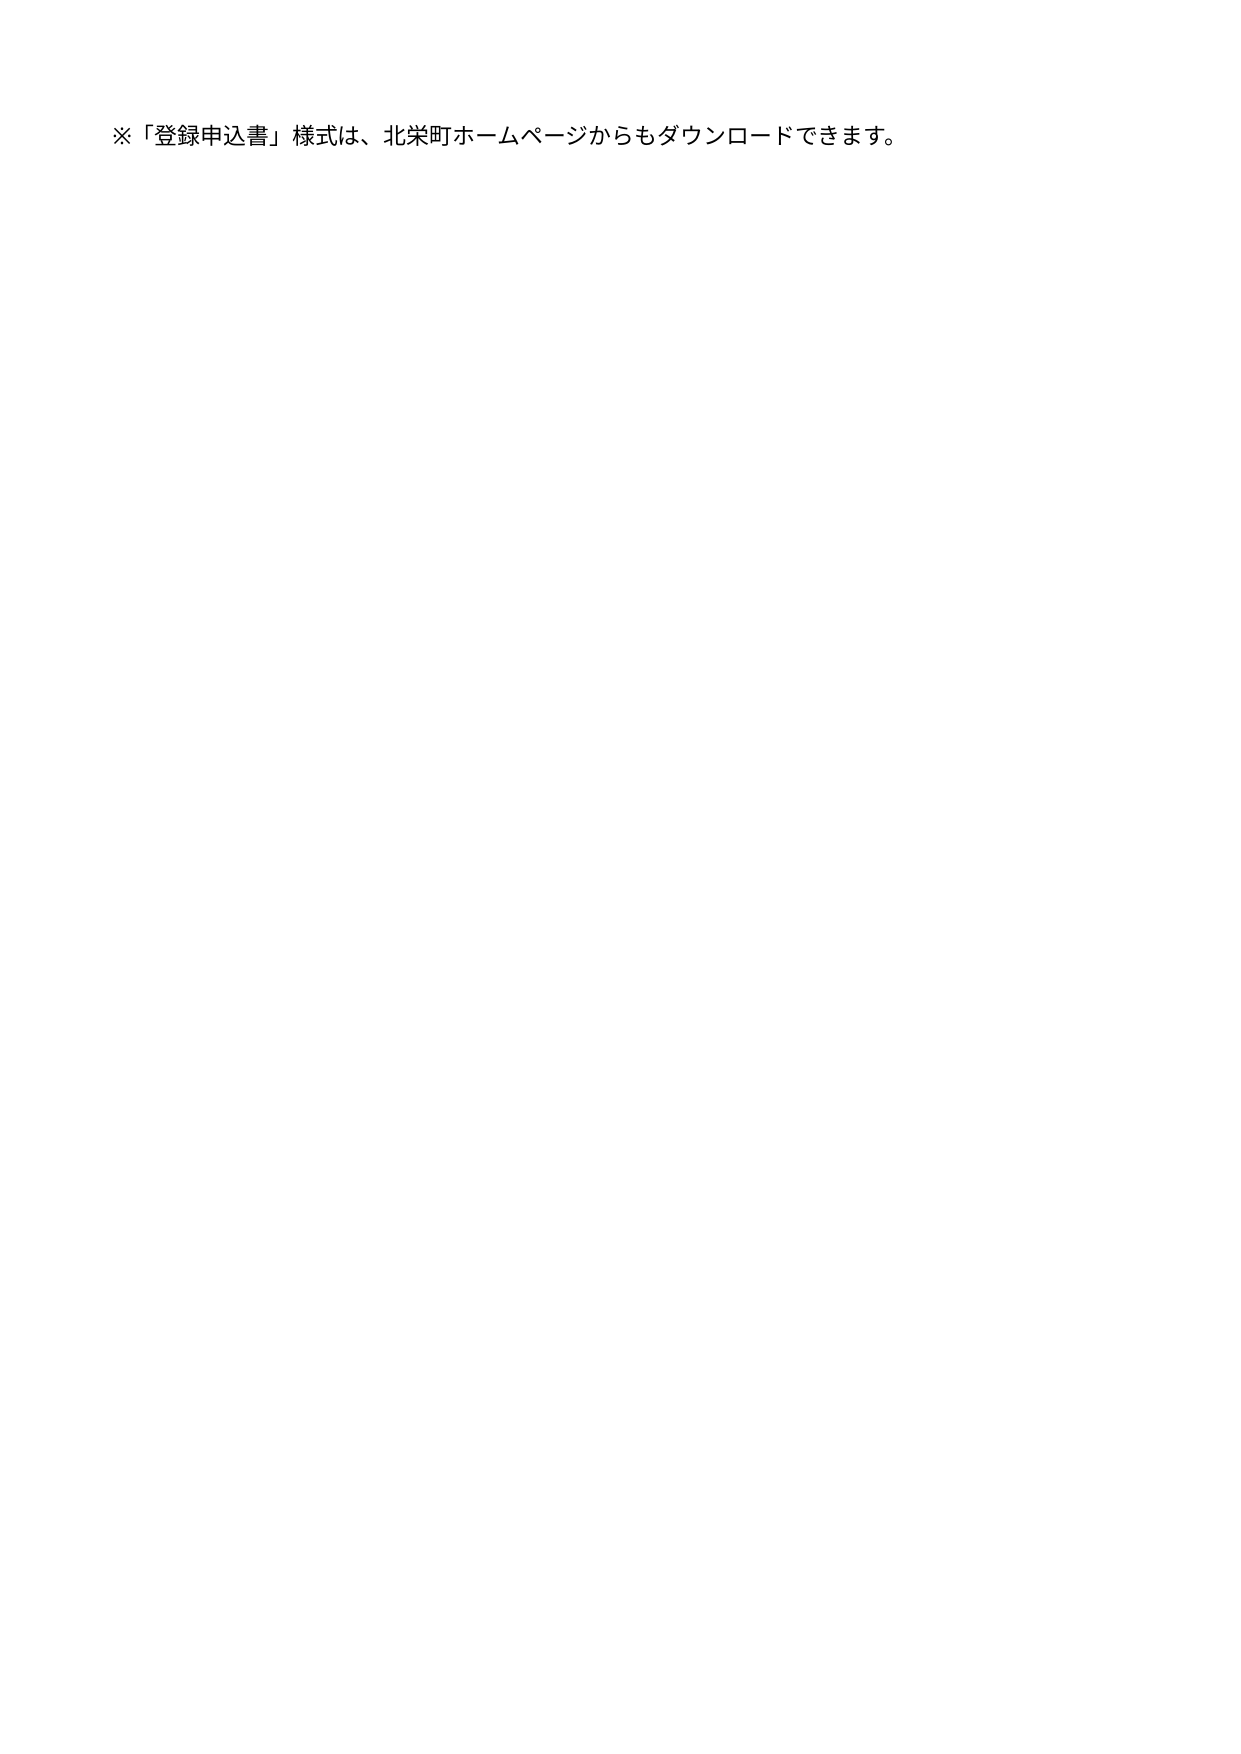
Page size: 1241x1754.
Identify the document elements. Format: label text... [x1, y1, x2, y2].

text ※「登録申込書」様式は、北栄町ホームページからもダウンロードできます。 [112, 116, 1128, 153]
